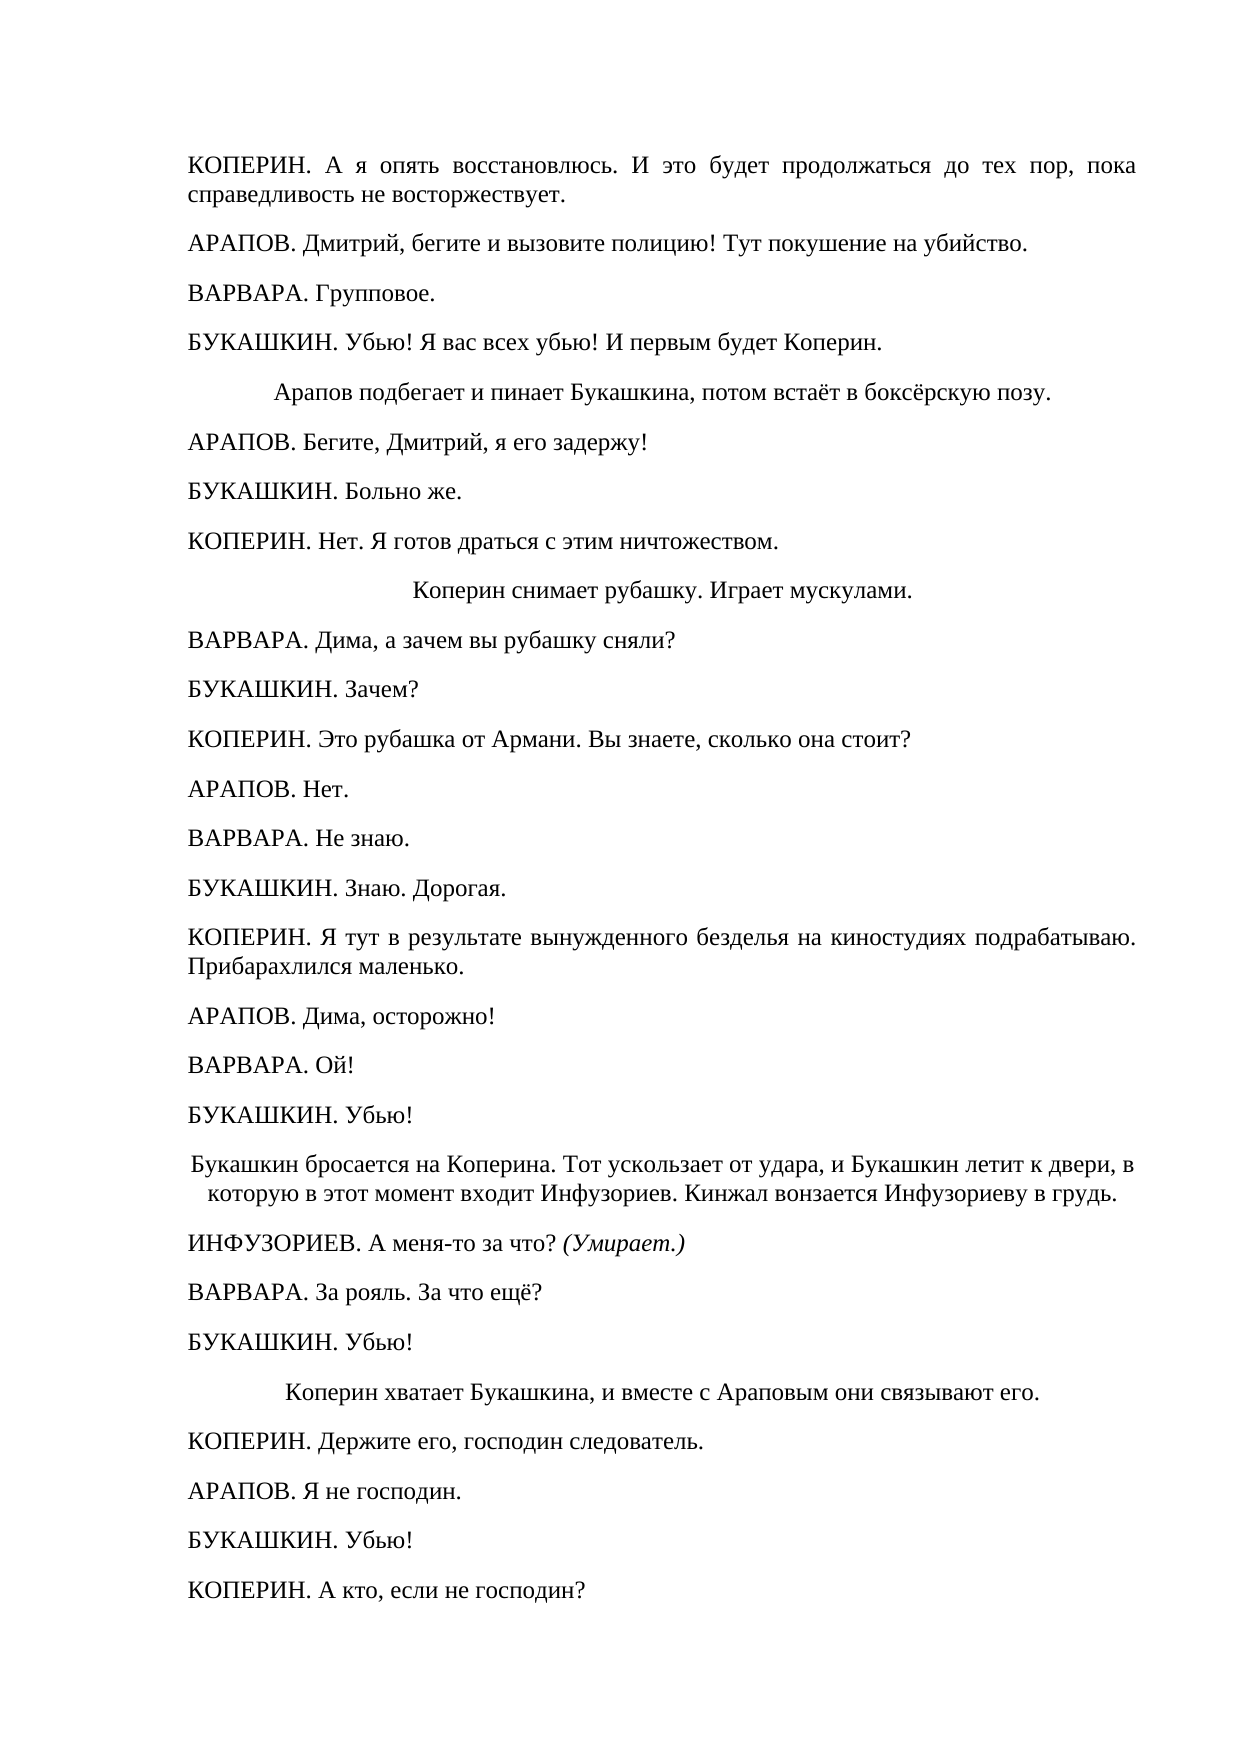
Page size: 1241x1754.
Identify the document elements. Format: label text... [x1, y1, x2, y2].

text БУКАШКИН. Убью! [187, 1327, 1138, 1356]
text БУКАШКИН. Убью! [187, 1100, 1138, 1129]
text БУКАШКИН. Убью! [187, 1525, 1138, 1554]
text КОПЕРИН. А я опять восстановлюсь. И это будет продолжаться до тех пор, пока справедливость не восторжествует. [187, 150, 1138, 207]
text ВАРВАРА. Ой! [187, 1050, 1138, 1079]
text ВАРВАРА. Групповое. [187, 278, 1138, 307]
text КОПЕРИН. Держите его, господин следователь. [187, 1426, 1138, 1455]
text Букашкин бросается на Коперина. Тот ускользает от удара, и Букашкин летит к двери, в которую в этот момент входит Инфузориев. Кинжал вонзается Инфузориеву в грудь. [187, 1149, 1138, 1207]
text БУКАШКИН. Зачем? [187, 674, 1138, 703]
text АРАПОВ. Я не господин. [187, 1476, 1138, 1504]
text Коперин снимает рубашку. Играет мускулами. [187, 575, 1138, 604]
text АРАПОВ. Дима, осторожно! [187, 1001, 1138, 1029]
text БУКАШКИН. Знаю. Дорогая. [187, 873, 1138, 902]
text КОПЕРИН. Это рубашка от Армани. Вы знаете, сколько она стоит? [187, 724, 1138, 753]
text КОПЕРИН. Я тут в результате вынужденного безделья на киностудиях подрабатываю. Прибарахлился маленько. [187, 922, 1138, 980]
text БУКАШКИН. Убью! Я вас всех убью! И первым будет Коперин. [187, 327, 1138, 356]
text ВАРВАРА. За рояль. За что ещё? [187, 1277, 1138, 1306]
text КОПЕРИН. Нет. Я готов драться с этим ничтожеством. [187, 526, 1138, 554]
text Коперин хватает Букашкина, и вместе с Араповым они связывают его. [187, 1377, 1138, 1405]
text КОПЕРИН. А кто, если не господин? [187, 1575, 1138, 1604]
text АРАПОВ. Нет. [187, 774, 1138, 802]
text ВАРВАРА. Не знаю. [187, 823, 1138, 852]
text Арапов подбегает и пинает Букашкина, потом встаёт в боксёрскую позу. [187, 377, 1138, 406]
text АРАПОВ. Бегите, Дмитрий, я его задержу! [187, 427, 1138, 455]
text ИНФУЗОРИЕВ. А меня-то за что? (Умирает.) [187, 1228, 1138, 1257]
text АРАПОВ. Дмитрий, бегите и вызовите полицию! Тут покушение на убийство. [187, 228, 1138, 257]
text БУКАШКИН. Больно же. [187, 476, 1138, 505]
text ВАРВАРА. Дима, а зачем вы рубашку сняли? [187, 625, 1138, 654]
